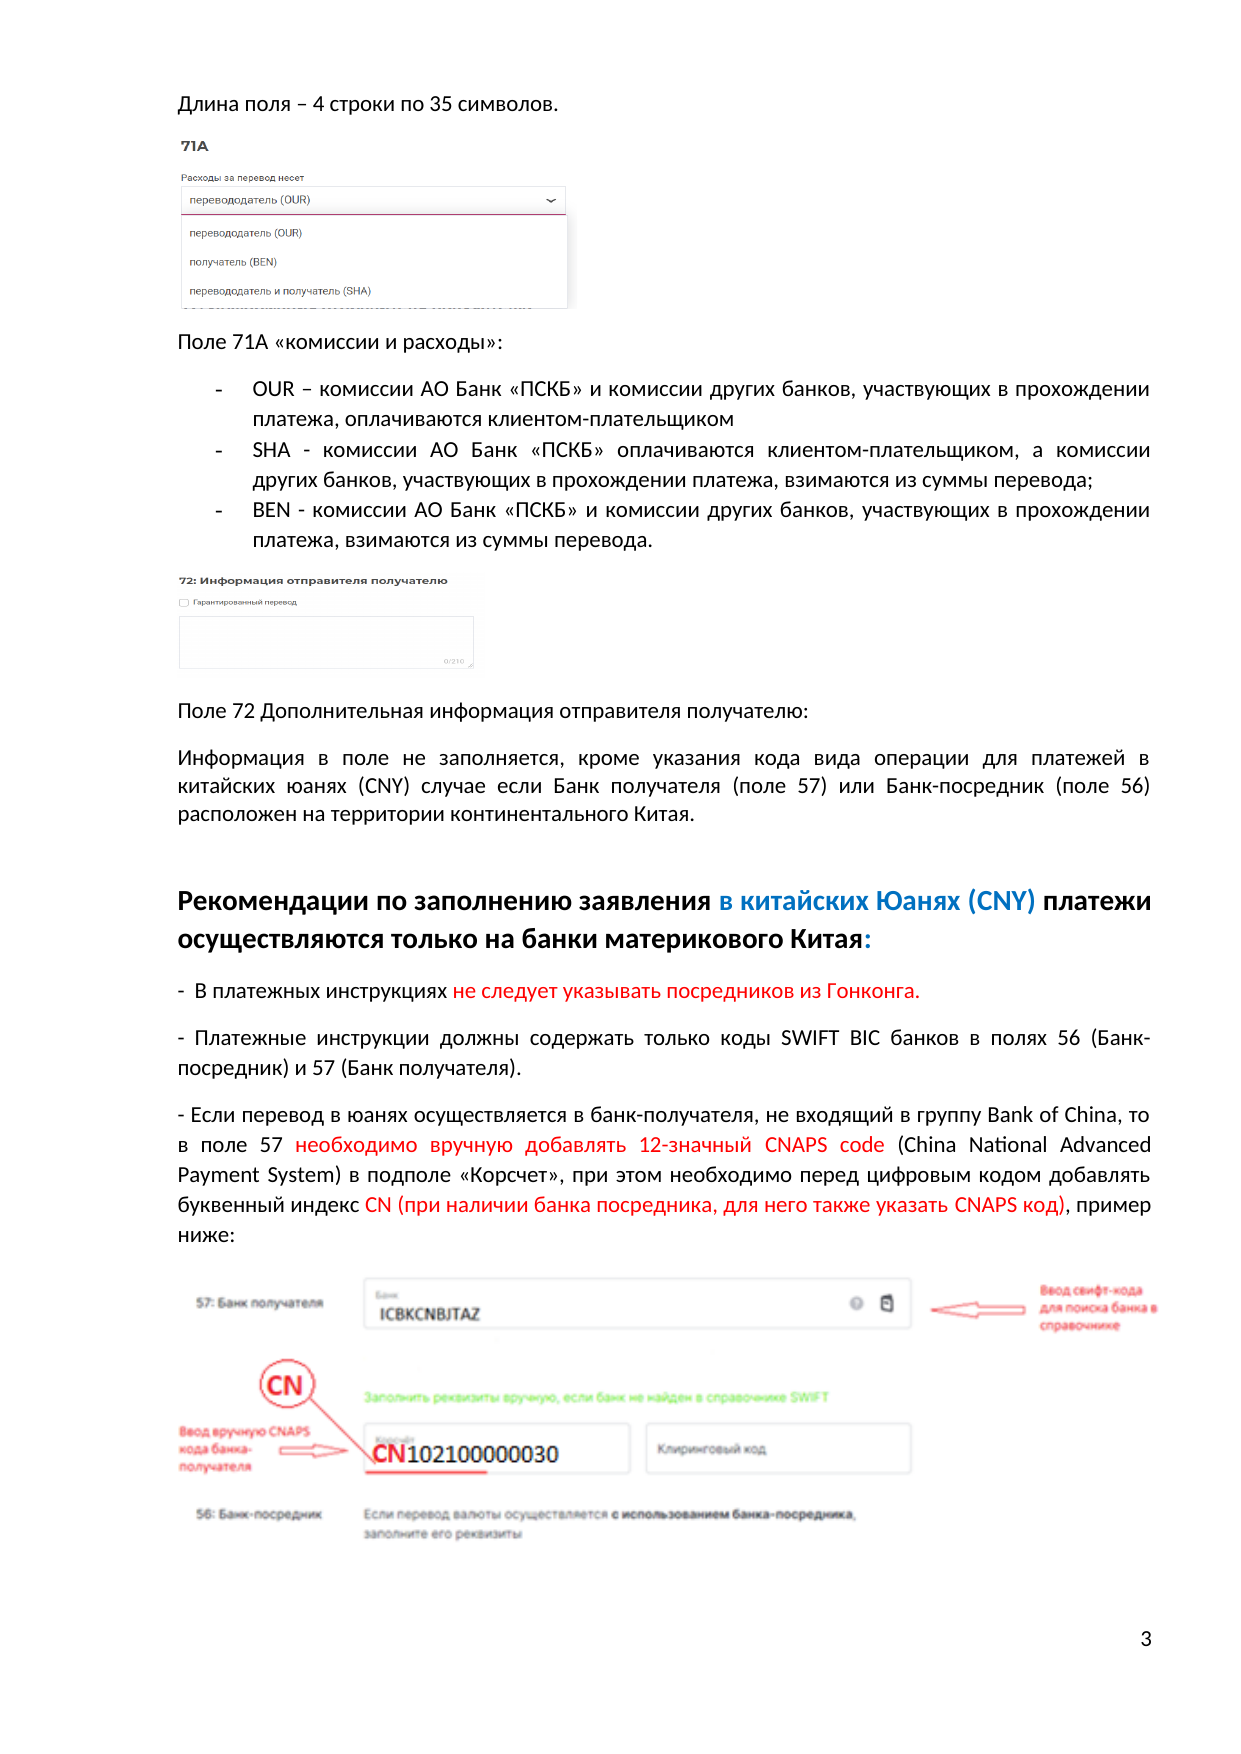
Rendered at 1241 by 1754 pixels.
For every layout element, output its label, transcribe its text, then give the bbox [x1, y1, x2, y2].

text Информация в поле не заполняется, кроме указания кода вида операции для платежей в китайских юанях (CNY) случае если Банк получателя (поле 57) или Банк-посредник (поле 56) расположен на территории континентального Китая. [177, 743, 1152, 827]
picture [177, 1267, 1164, 1557]
list BEN - комиссии АО Банк «ПСКБ» и комиссии других банков, участвующих в прохождении платежа, взимаются из суммы перевода. [215, 495, 1152, 553]
text - В платежных инструкциях не следует указывать посредников из Гонконга. [177, 976, 1152, 1004]
text - Платежные инструкции должны содержать только коды SWIFT BIC банков в полях 56 (Банк- посредник) и 57 (Банк получателя). [177, 1023, 1152, 1081]
picture [177, 135, 578, 309]
picture [177, 572, 485, 678]
text Поле 72 Дополнительная информация отправителя получателю: [177, 696, 1152, 724]
list OUR – комиссии АО Банк «ПСКБ» и комиссии других банков, участвующих в прохождении платежа, оплачиваются клиентом-плательщиком [215, 374, 1152, 432]
text Поле 71А «комиссии и расходы»: [177, 327, 1152, 355]
text Рекомендации по заполнению заявления в китайских Юанях (CNY) платежи осуществляются только на банки материкового Китая: [177, 882, 1152, 956]
text - Если перевод в юанях осуществляется в банк-получателя, не входящий в группу Bank of China, то в поле 57 необходимо вручную добавлять 12-значный CNAPS code (China National Advanced Payment System) в подполе «Корсчет», при этом необходимо перед цифровым кодом добавлять буквенный индекс CN (при наличии банка посредника, для него также указать CNAPS код), пример ниже: [177, 1100, 1152, 1248]
list SHA - комиссии АО Банк «ПСКБ» оплачиваются клиентом-плательщиком, а комиссии других банков, участвующих в прохождении платежа, взимаются из суммы перевода; [215, 435, 1152, 493]
text Длина поля – 4 строки по 35 символов. [177, 89, 1152, 117]
